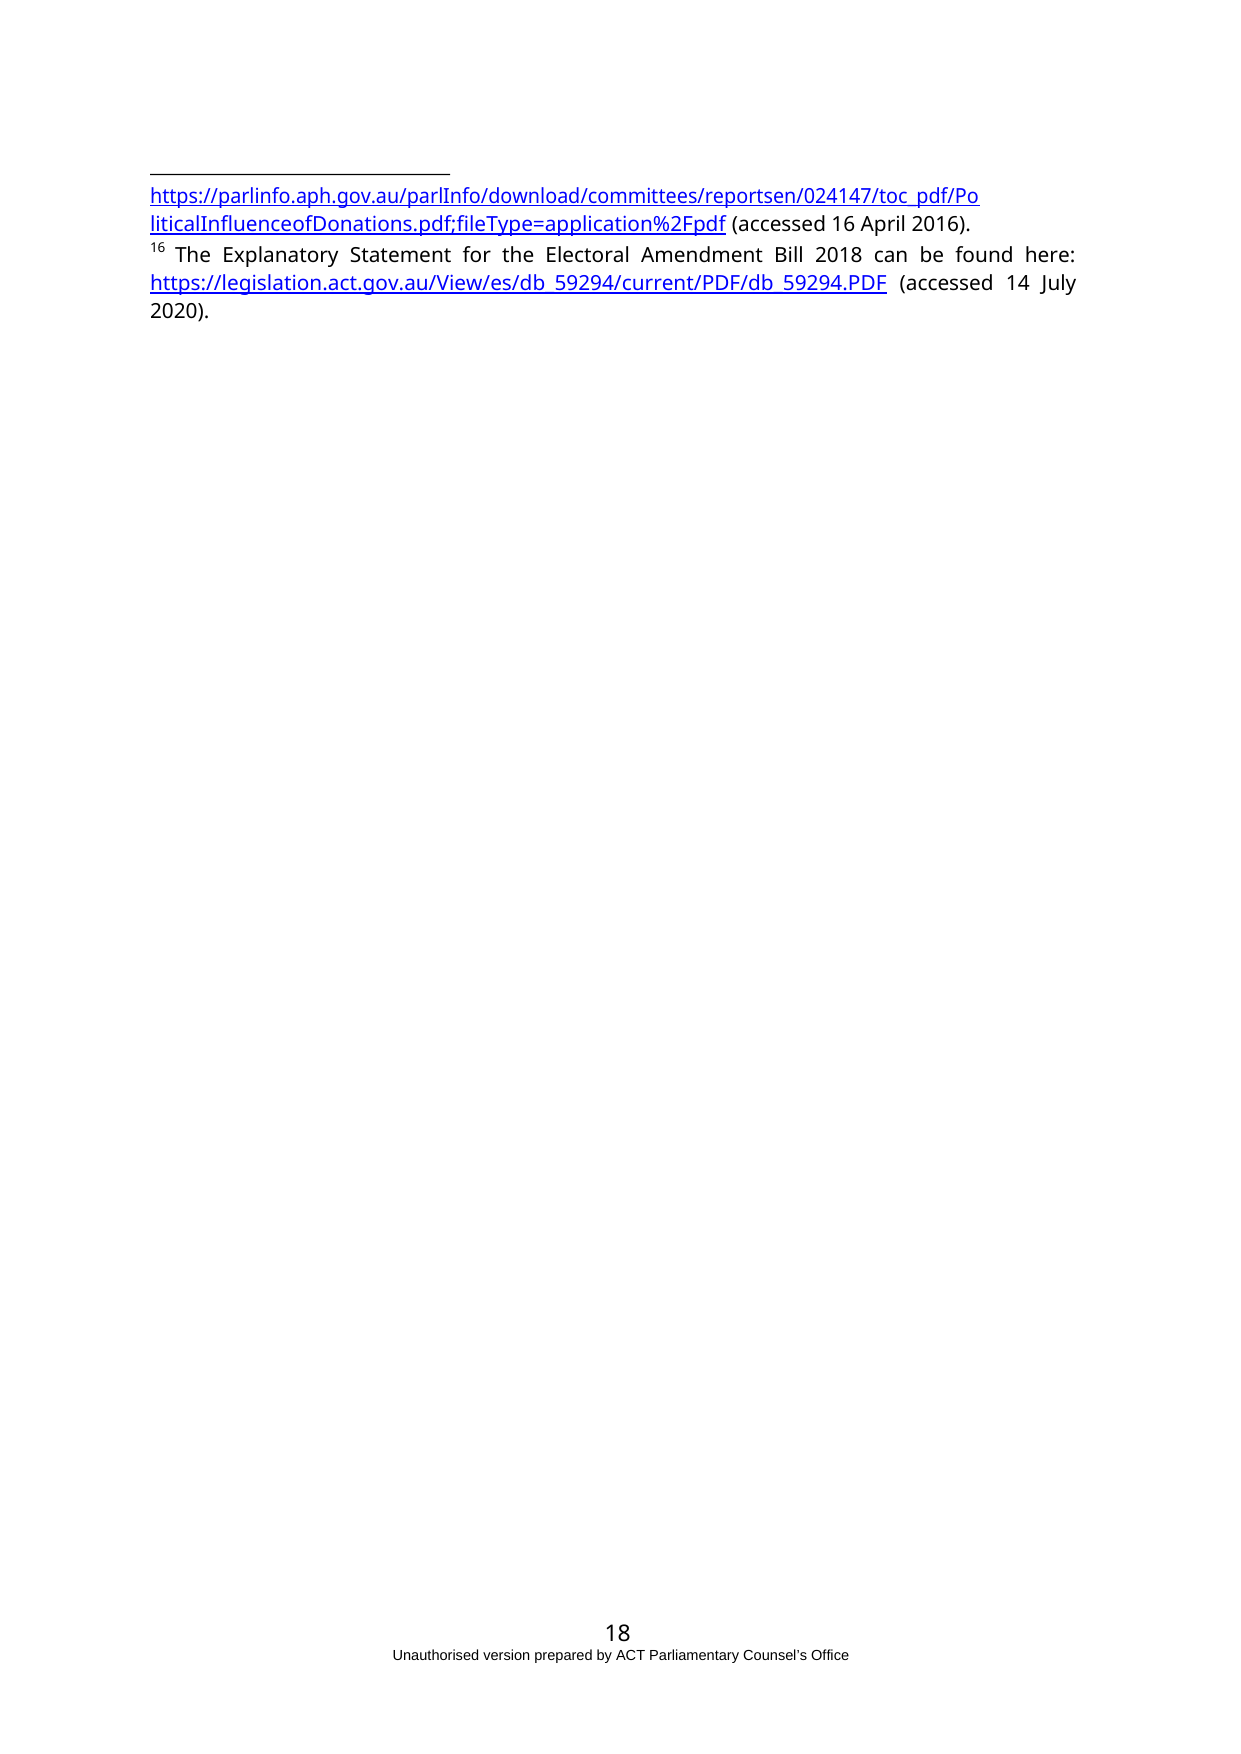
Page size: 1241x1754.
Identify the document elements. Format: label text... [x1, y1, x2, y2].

text https://parlinfo.aph.gov.au/parlInfo/download/committees/reportsen/024147/toc_pdf/Po liticalInfluenceofDonations.pdf;fileType=application%2Fpdf (accessed 16 April 2016). [150, 181, 1088, 238]
text 16 The Explanatory Statement for the Electoral Amendment Bill 2018 can be found here: https://legislation.act.gov.au/View/es/db_59294/current/PDF/db_59294.PDF (accessed 14 July 2020). [150, 238, 1076, 325]
